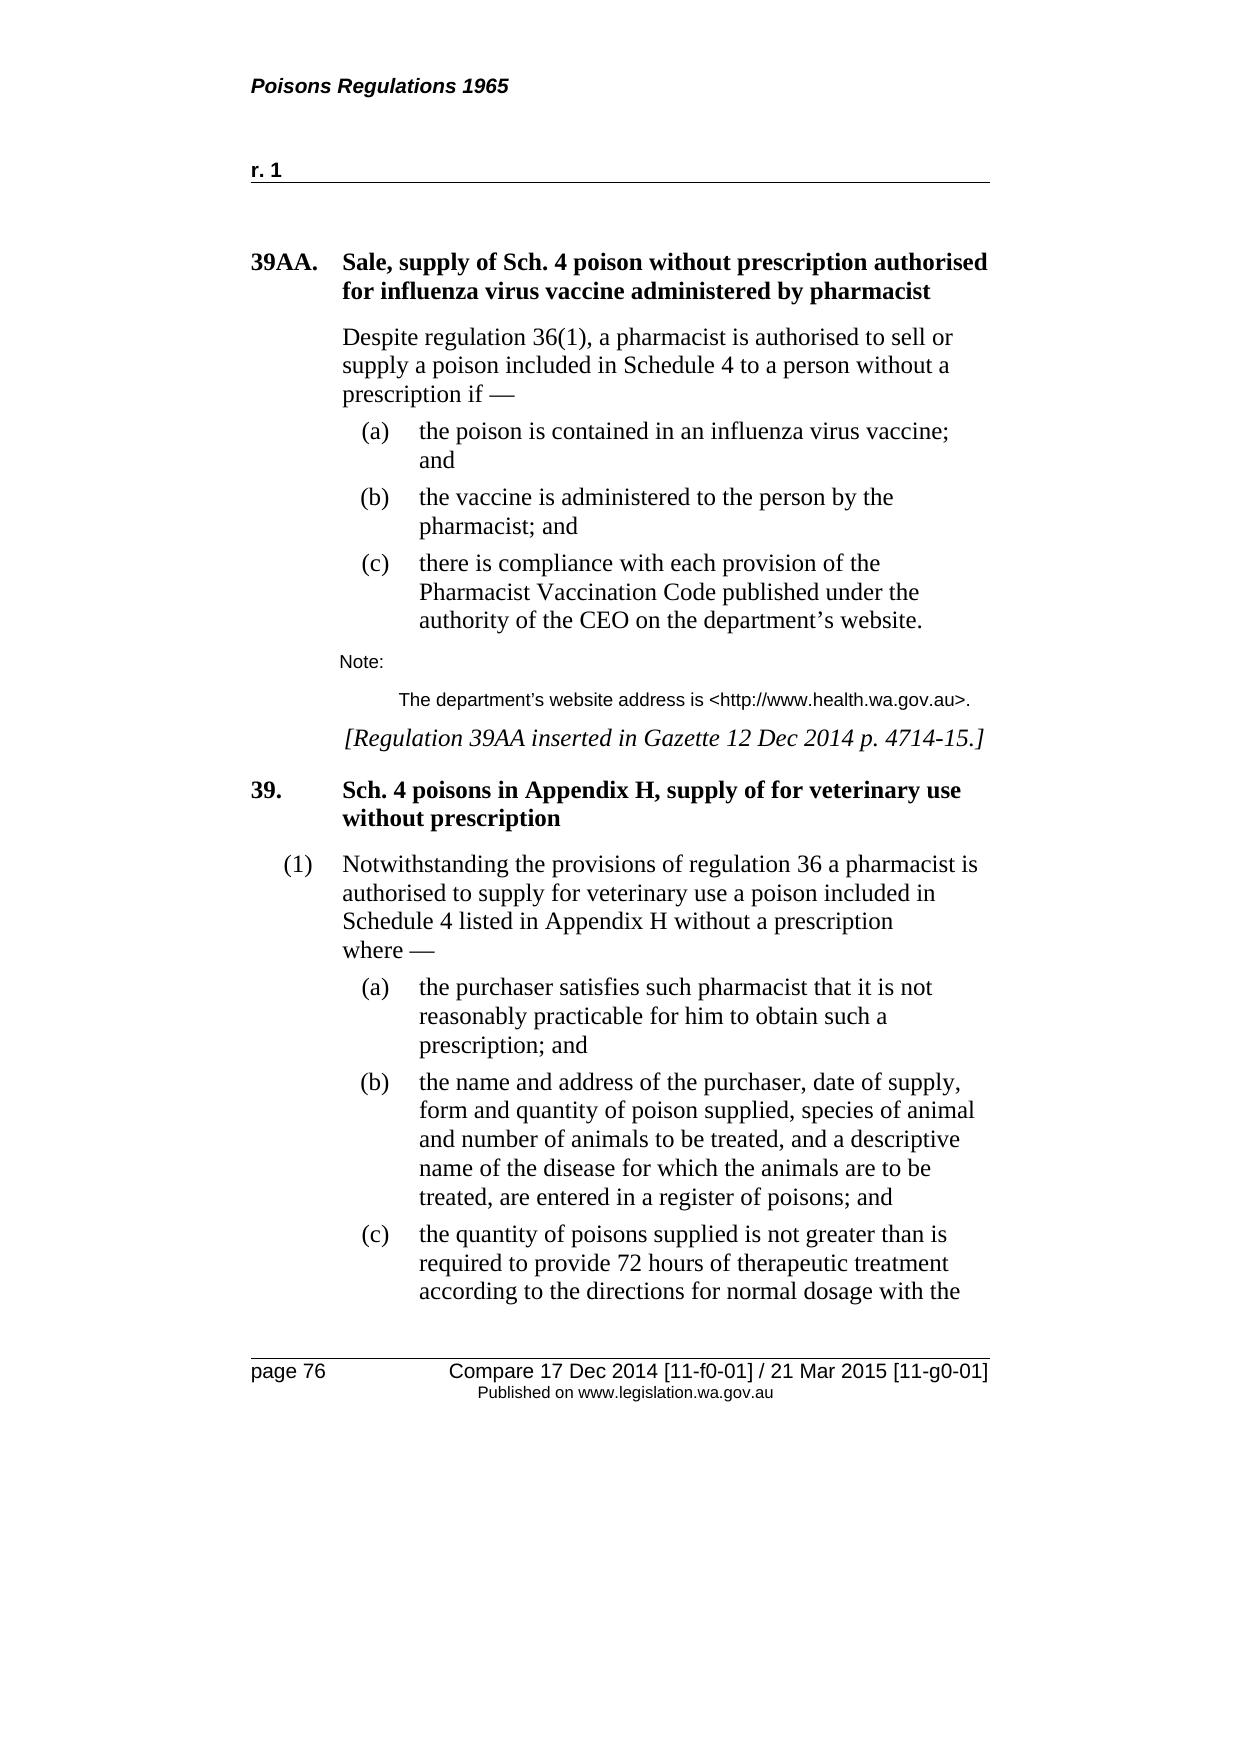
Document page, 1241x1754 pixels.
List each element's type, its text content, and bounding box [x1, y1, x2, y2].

text (a) the purchaser satisfies such pharmacist that it is not reasonably practicable for him to obtain such a prescription; and [251, 972, 990, 1058]
text [Regulation 39AA inserted in Gazette 12 Dec 2014 p. 4714-15.] [251, 723, 990, 752]
text The department’s website address is <http://www.health.wa.gov.au>. [251, 689, 990, 711]
text (a) the poison is contained in an influenza virus vaccine; and [251, 416, 990, 474]
text (c) there is compliance with each provision of the Pharmacist Vaccination Code published under the authority of the CEO on the department’s website. [251, 548, 990, 634]
text Despite regulation 36(1), a pharmacist is authorised to sell or supply a poison included in Schedule 4 to a person without a prescription if — [251, 322, 990, 408]
subtitle 39AA. Sale, supply of Sch. 4 poison without prescription authorised for influenza virus vaccine administered by pharmacist [251, 247, 990, 305]
text Note: [251, 651, 990, 672]
text (b) the name and address of the purchaser, date of supply, form and quantity of poison supplied, species of animal and number of animals to be treated, and a descriptive name of the disease for which the animals are to be treated, are entered in a register of poisons; and [251, 1067, 990, 1211]
subtitle 39. Sch. 4 poisons in Appendix H, supply of for veterinary use without prescription [251, 775, 990, 832]
text (b) the vaccine is administered to the person by the pharmacist; and [251, 482, 990, 539]
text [251, 1219, 990, 1305]
text (1) Notwithstanding the provisions of regulation 36 a pharmacist is authorised to supply for veterinary use a poison included in Schedule 4 listed in Appendix H without a prescription where — [251, 849, 990, 964]
